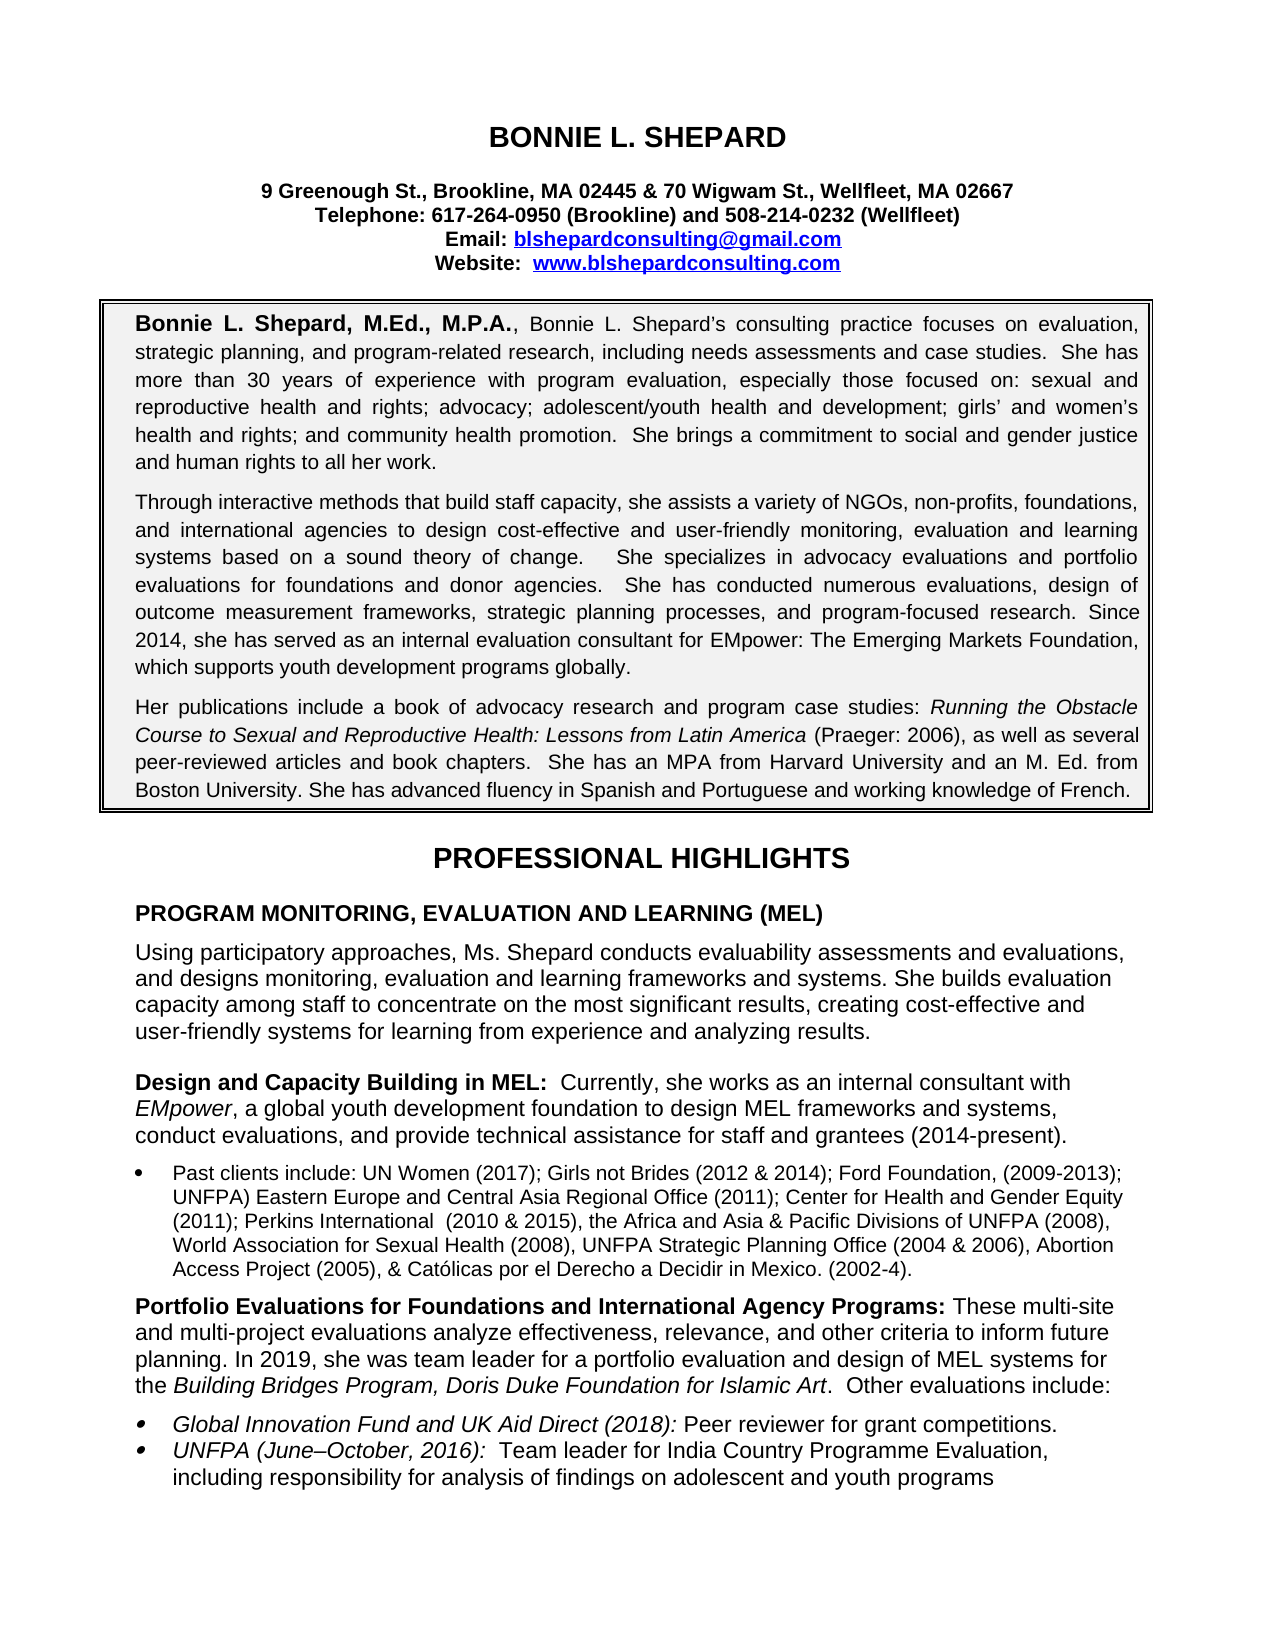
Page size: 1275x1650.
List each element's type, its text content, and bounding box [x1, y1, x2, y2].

text Her publications include a book of advocacy research and program case studies: Running the Obstacle Course to Sexual and Reproductive Health: Lessons from Latin America (Praeger: 2006), as well as several peer-reviewed articles and book chapters. She has an MPA from Harvard University and an M. Ed. from Boston University. She has advanced fluency in Spanish and Portuguese and working knowledge of French. [104, 684, 1148, 808]
text PROGRAM MONITORING, EVALUATION AND LEARNING (MEL) [135, 900, 1140, 926]
text 9 Greenough St., Brookline, MA 02445 & 70 Wigwam St., Wellfleet, MA 02667 [135, 178, 1140, 202]
list UNFPA (June–October, 2016): Team leader for India Country Programme Evaluation, including responsibility for analysis of findings on adolescent and youth programs [135, 1437, 1140, 1490]
text Website: www.blshepardconsulting.com [135, 250, 1140, 274]
text PROFESSIONAL HIGHLIGHTS [135, 841, 1140, 875]
text Through interactive methods that build staff capacity, she assists a variety of NGOs, non-profits, foundations, and international agencies to design cost-effective and user-friendly monitoring, evaluation and learning systems based on a sound theory of change. She specializes in advocacy evaluations and portfolio evaluations for foundations and donor agencies. She has conducted numerous evaluations, design of outcome measurement frameworks, strategic planning processes, and program-focused research. Since 2014, she has served as an internal evaluation consultant for EMpower: The Emerging Markets Foundation, which supports youth development programs globally. [104, 479, 1148, 679]
text BONNIE L. SHEPARD [135, 120, 1140, 153]
text Telephone: 617-264-0950 (Brookline) and 508-214-0232 (Wellfleet) [135, 202, 1140, 226]
text Using participatory approaches, Ms. Shepard conducts evaluability assessments and evaluations, and designs monitoring, evaluation and learning frameworks and systems. She builds evaluation capacity among staff to concentrate on the most significant results, creating cost-effective and user-friendly systems for learning from experience and analyzing results. [135, 938, 1140, 1044]
text Design and Capacity Building in MEL: Currently, she works as an internal consultant with EMpower, a global youth development foundation to design MEL frameworks and systems, conduct evaluations, and provide technical assistance for staff and grantees (2014-present). [135, 1069, 1140, 1148]
text Portfolio Evaluations for Foundations and International Agency Programs: These multi-site and multi-project evaluations analyze effectiveness, relevance, and other criteria to inform future planning. In 2019, she was team leader for a portfolio evaluation and design of MEL systems for the Building Bridges Program, Doris Duke Foundation for Islamic Art. Other evaluations include: [135, 1293, 1140, 1398]
text Bonnie L. Shepard, M.Ed., M.P.A., Bonnie L. Shepard’s consulting practice focuses on evaluation, strategic planning, and program-related research, including needs assessments and case studies. She has more than 30 years of experience with program evaluation, especially those focused on: sexual and reproductive health and rights; advocacy; adolescent/youth health and development; girls’ and women’s health and rights; and community health promotion. She brings a commitment to social and gender justice and human rights to all her work. [104, 304, 1148, 474]
list Global Innovation Fund and UK Aid Direct (2018): Peer reviewer for grant competitions. [135, 1411, 1140, 1437]
list Past clients include: UN Women (2017); Girls not Brides (2012 & 2014); Ford Foundation, (2009-2013); UNFPA) Eastern Europe and Central Asia Regional Office (2011); Center for Health and Gender Equity (2011); Perkins International (2010 & 2015), the Africa and Asia & Pacific Divisions of UNFPA (2008), World Association for Sexual Health (2008), UNFPA Strategic Planning Office (2004 & 2006), Abortion Access Project (2005), & Católicas por el Derecho a Decidir in Mexico. (2002-4). [135, 1161, 1140, 1280]
text Email: blshepardconsulting@gmail.com [135, 226, 1140, 250]
